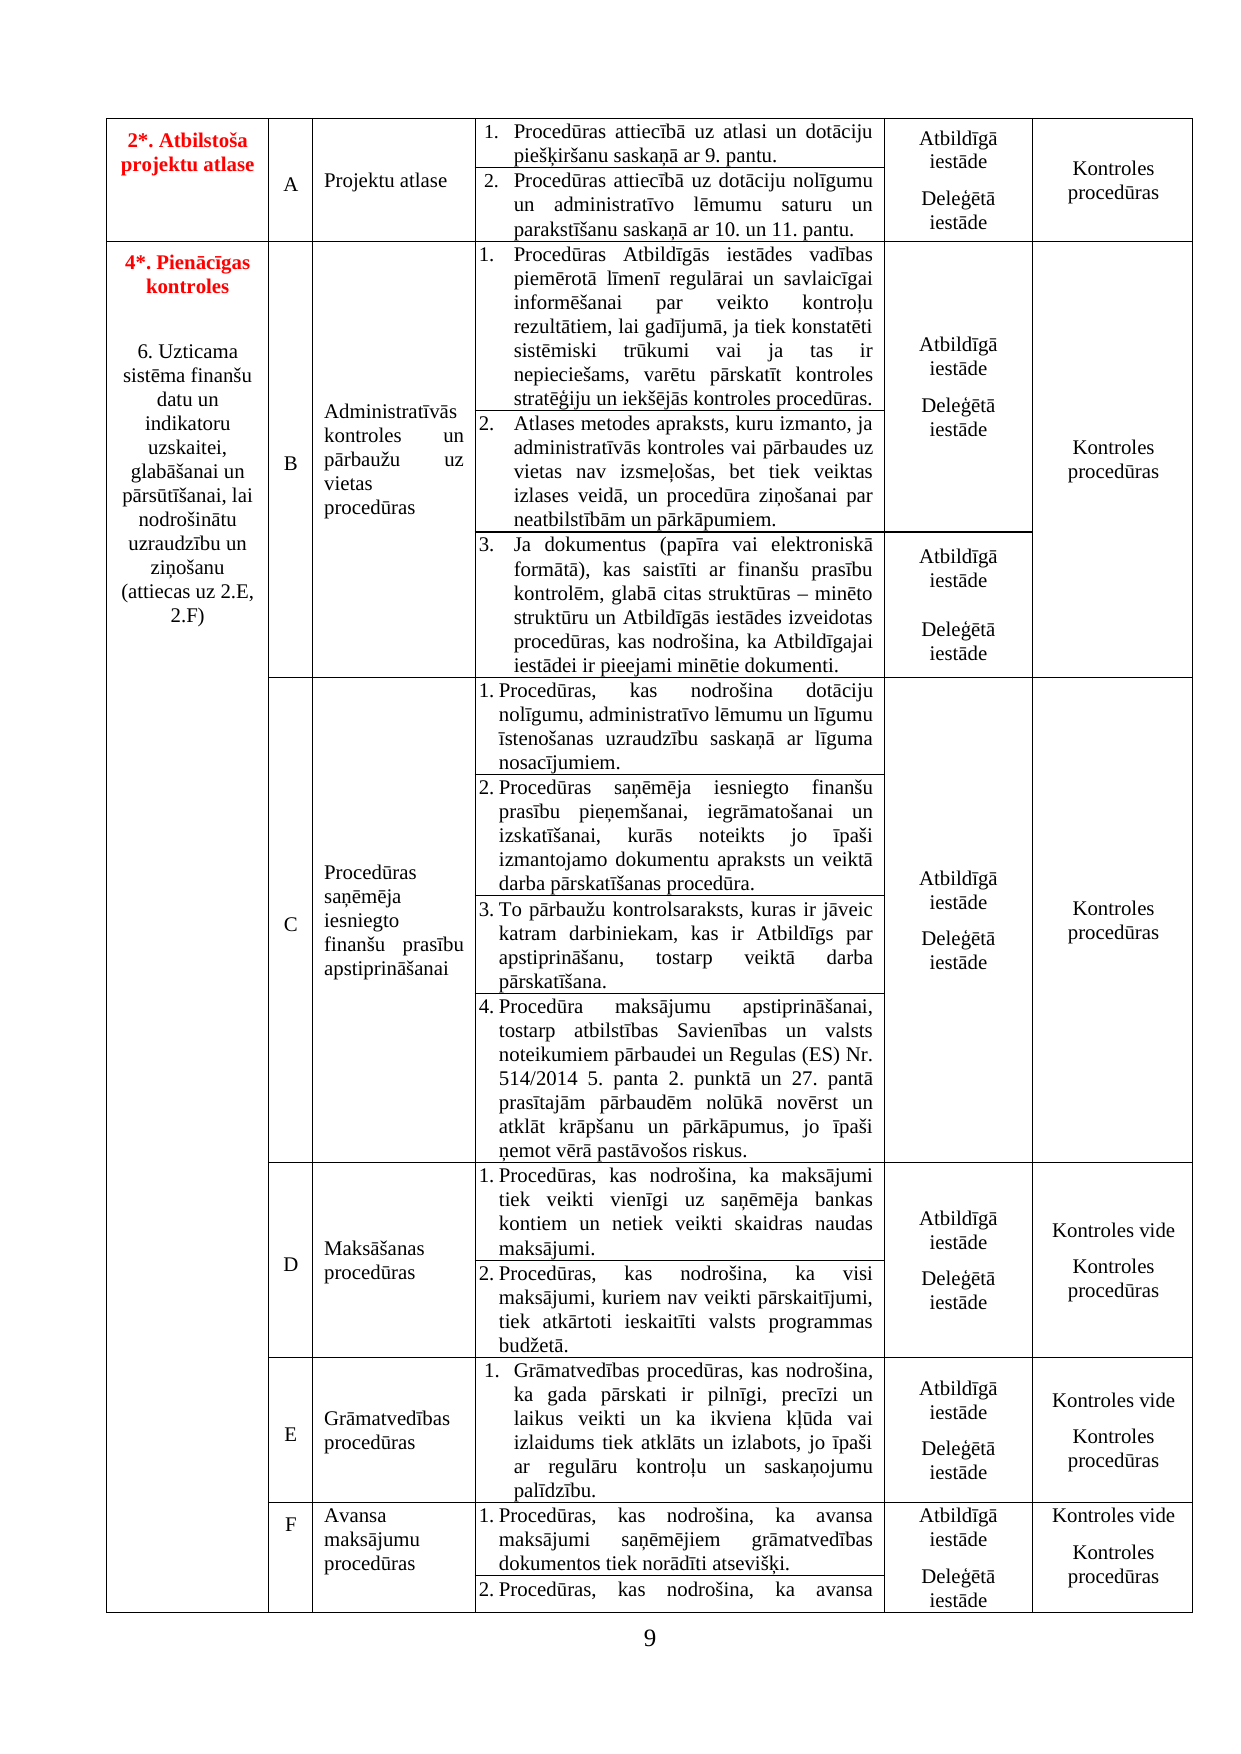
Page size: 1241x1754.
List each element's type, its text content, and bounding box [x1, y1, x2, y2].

table_cell 4*. Pienācīgas kontroles 6. Uzticama sistēma finanšu datu un indikatoru uzskaitei, glabāšanai un pārsūtīšanai, lai nodrošinātu uzraudzību un ziņošanu (attiecas uz 2.E, 2.F) [107, 242, 268, 1612]
table_cell Procedūras saņēmēja iesniegto finanšu prasību pieņemšanai, iegrāmatošanai un izskatīšanai, kurās noteikts jo īpaši izmantojamo dokumentu apraksts un veiktā darba pārskatīšanas procedūra. [476, 775, 884, 895]
table_cell Projektu atlase [313, 119, 475, 241]
table_cell Atbildīgā iestāde Deleģētā iestāde [885, 1358, 1032, 1502]
table_cell Procedūras, kas nodrošina dotāciju nolīgumu, administratīvo lēmumu un līgumu īstenošanas uzraudzību saskaņā ar līguma nosacījumiem. [476, 678, 884, 774]
table_cell 2*. Atbilstoša projektu atlase [107, 119, 268, 241]
table_cell Atbildīgā iestāde Deleģētā iestāde [885, 533, 1032, 677]
table_cell Grāmatvedības procedūras [313, 1358, 475, 1502]
table_cell B [269, 242, 312, 677]
table_cell E [269, 1358, 312, 1502]
table_cell Procedūras, kas nodrošina, ka maksājumi tiek veikti vienīgi uz saņēmēja bankas kontiem un netiek veikti skaidras naudas maksājumi. [476, 1163, 884, 1259]
table_cell Procedūras attiecībā uz dotāciju nolīgumu un administratīvo lēmumu saturu un parakstīšanu saskaņā ar 10. un 11. pantu. [476, 168, 884, 241]
table_cell Kontroles procedūras [1033, 242, 1192, 677]
table_cell Procedūra maksājumu apstiprināšanai, tostarp atbilstības Savienības un valsts noteikumiem pārbaudei un Regulas (ES) Nr. 514/2014 5. panta 2. punktā un 27. pantā prasītajām pārbaudēm nolūkā novērst un atklāt krāpšanu un pārkāpumus, jo īpaši ņemot vērā pastāvošos riskus. [476, 994, 884, 1162]
table_cell Atbildīgā iestāde Deleģētā iestāde [885, 242, 1032, 531]
table_cell Atbildīgā iestāde Deleģētā iestāde [885, 1163, 1032, 1357]
table_cell Grāmatvedības procedūras, kas nodrošina, ka gada pārskati ir pilnīgi, precīzi un laikus veikti un ka ikviena kļūda vai izlaidums tiek atklāts un izlabots, jo īpaši ar regulāru kontroļu un saskaņojumu palīdzību. [476, 1358, 884, 1502]
table_cell Kontroles vide Kontroles procedūras [1033, 1503, 1192, 1612]
table_cell Kontroles procedūras [1033, 119, 1192, 241]
table_cell F [269, 1503, 312, 1612]
table_cell Atlases metodes apraksts, kuru izmanto, ja administratīvās kontroles vai pārbaudes uz vietas nav izsmeļošas, bet tiek veiktas izlases veidā, un procedūra ziņošanai par neatbilstībām un pārkāpumiem. [476, 411, 884, 531]
table_cell Kontroles procedūras [1033, 678, 1192, 1162]
table_cell A [269, 119, 312, 241]
table_cell Kontroles vide Kontroles procedūras [1033, 1358, 1192, 1502]
table_cell Avansa maksājumu procedūras [313, 1503, 475, 1612]
table_cell Procedūras attiecībā uz atlasi un dotāciju piešķiršanu saskaņā ar 9. pantu. [476, 119, 884, 167]
table_cell Procedūras saņēmēja iesniegto finanšu prasību apstiprināšanai [313, 678, 475, 1162]
table_cell Atbildīgā iestāde Deleģētā iestāde [885, 678, 1032, 1162]
table_cell Ja dokumentus (papīra vai elektroniskā formātā), kas saistīti ar finanšu prasību kontrolēm, glabā citas struktūras – minēto struktūru un Atbildīgās iestādes izveidotas procedūras, kas nodrošina, ka Atbildīgajai iestādei ir pieejami minētie dokumenti. [476, 533, 884, 677]
table_cell Atbildīgā iestāde Deleģētā iestāde [885, 1503, 1032, 1612]
table_cell Procedūras Atbildīgās iestādes vadības piemērotā līmenī regulārai un savlaicīgai informēšanai par veikto kontroļu rezultātiem, lai gadījumā, ja tiek konstatēti sistēmiski trūkumi vai ja tas ir nepieciešams, varētu pārskatīt kontroles stratēģiju un iekšējās kontroles procedūras. [476, 242, 884, 410]
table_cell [476, 1576, 884, 1612]
table_cell D [269, 1163, 312, 1357]
table_cell Kontroles vide Kontroles procedūras [1033, 1163, 1192, 1357]
table_cell Atbildīgā iestāde Deleģētā iestāde [885, 119, 1032, 241]
table_cell Procedūras, kas nodrošina, ka avansa maksājumi saņēmējiem grāmatvedības dokumentos tiek norādīti atsevišķi. [476, 1503, 884, 1575]
table_cell Administratīvās kontroles un pārbaužu uz vietas procedūras [313, 242, 475, 677]
table_cell Procedūras, kas nodrošina, ka visi maksājumi, kuriem nav veikti pārskaitījumi, tiek atkārtoti ieskaitīti valsts programmas budžetā. [476, 1261, 884, 1357]
table_cell C [269, 678, 312, 1162]
table_cell Maksāšanas procedūras [313, 1163, 475, 1357]
table_cell To pārbaužu kontrolsaraksts, kuras ir jāveic katram darbiniekam, kas ir Atbildīgs par apstiprināšanu, tostarp veiktā darba pārskatīšana. [476, 896, 884, 993]
